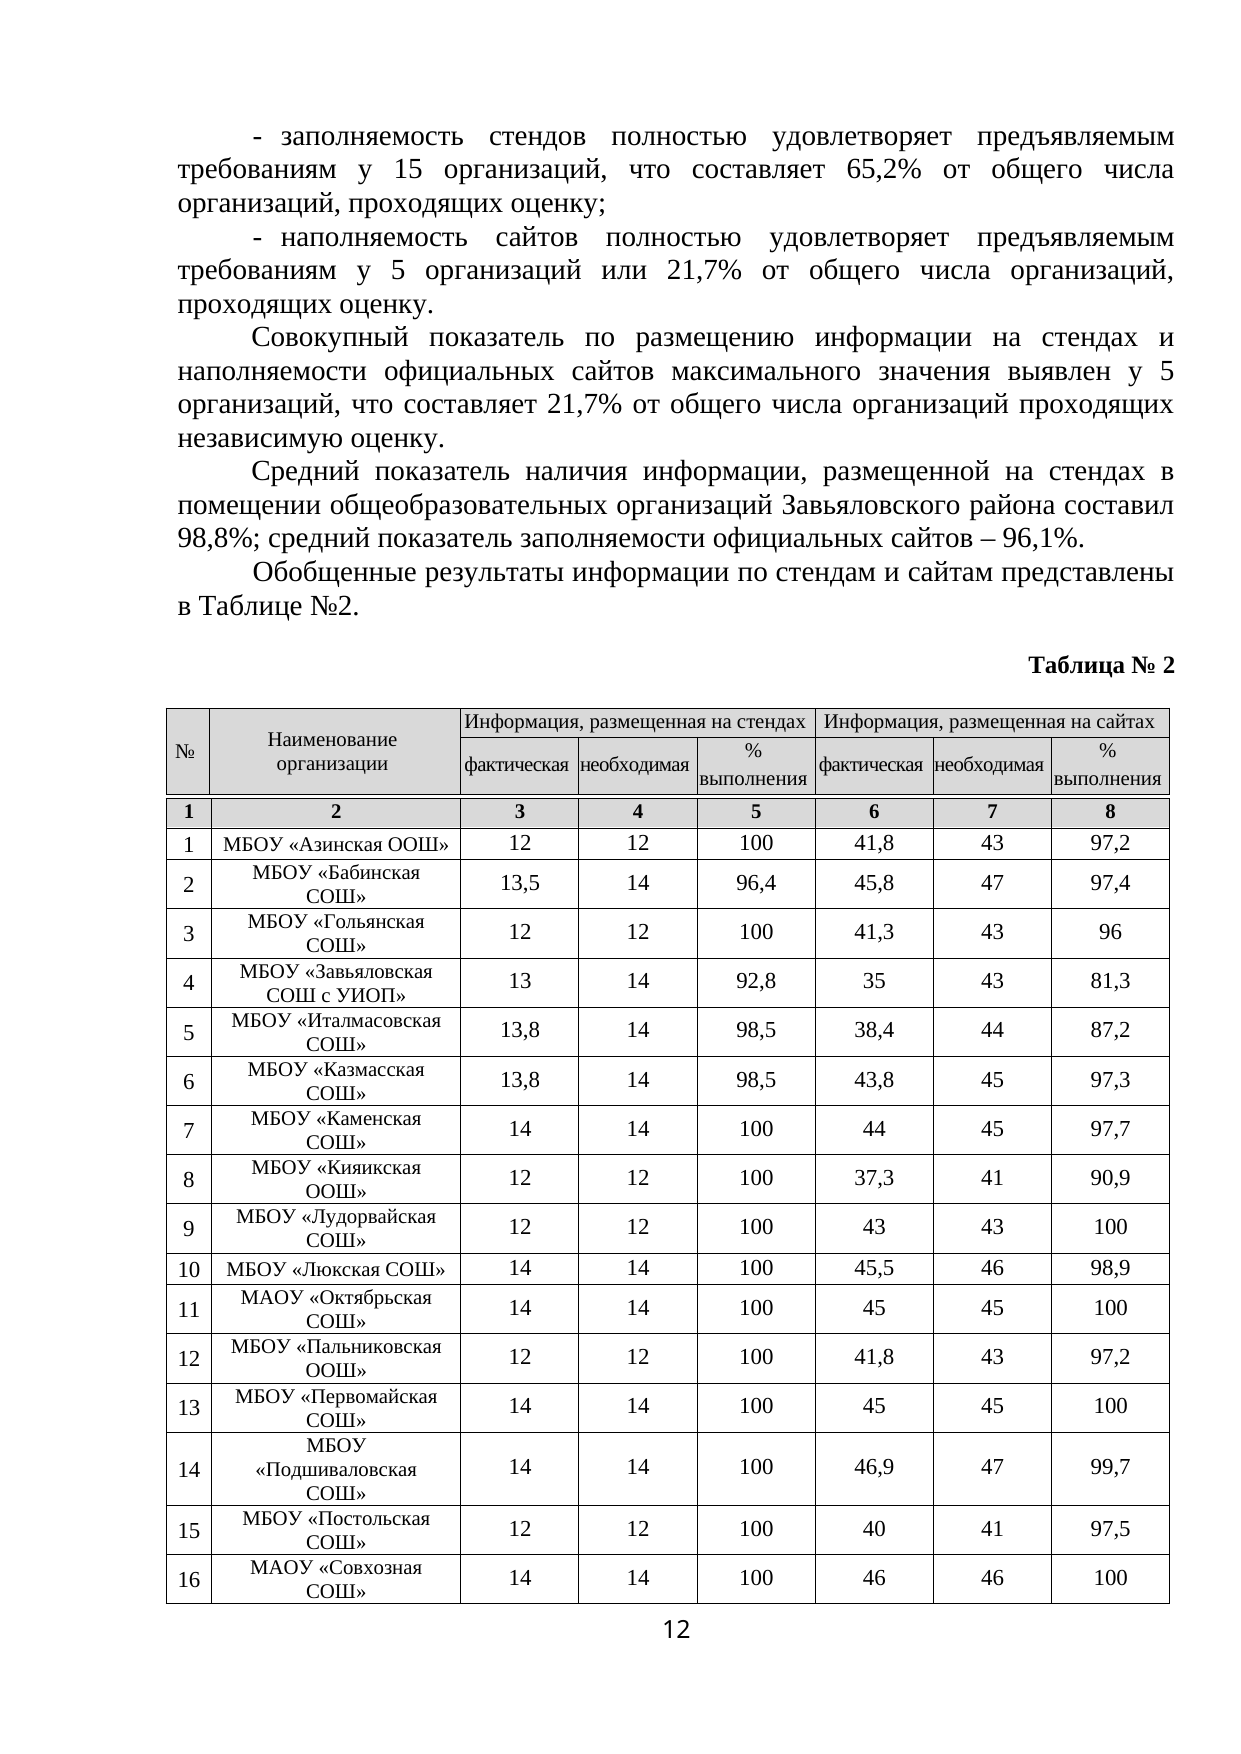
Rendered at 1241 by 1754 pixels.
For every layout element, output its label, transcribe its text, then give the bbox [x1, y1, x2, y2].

table_cell 12 [579, 1204, 697, 1252]
table_cell МБОУ «Кияикская ООШ» [212, 1155, 460, 1203]
table_cell 43,8 [816, 1057, 933, 1105]
table_cell 45 [934, 1384, 1051, 1432]
table_cell 100 [698, 1334, 815, 1382]
table_cell 12 [461, 829, 578, 859]
table_cell 100 [698, 1106, 815, 1154]
table_cell 100 [698, 1204, 815, 1252]
table_cell 14 [579, 1254, 697, 1284]
table_cell 14 [579, 1008, 697, 1056]
text Таблица № 2 [177, 650, 1175, 679]
table_cell 14 [461, 1254, 578, 1284]
table_cell 99,7 [1052, 1433, 1169, 1505]
table_cell 100 [698, 829, 815, 859]
table_cell необходимая [934, 738, 1051, 794]
table_cell 14 [579, 1384, 697, 1432]
table_header 4 [579, 799, 697, 827]
table_cell 12 [461, 1334, 578, 1382]
table_cell 41,3 [816, 909, 933, 957]
text - заполняемость стендов полностью удовлетворяет предъявляемым требованиям у 15 организаций, что составляет 65,2% от общего числа организаций, проходящих оценку; [177, 118, 1175, 219]
table_header № [167, 709, 209, 794]
table_cell 45,8 [816, 860, 933, 908]
table_cell МАОУ «Совхозная СОШ» [212, 1555, 460, 1603]
table_cell 97,4 [1052, 860, 1169, 908]
table_cell 14 [461, 1555, 578, 1603]
table_cell 46 [934, 1254, 1051, 1284]
table_cell 14 [461, 1384, 578, 1432]
table_cell 45 [934, 1106, 1051, 1154]
table_cell 41,8 [816, 829, 933, 859]
table_cell 9 [167, 1204, 211, 1252]
table_cell 14 [579, 959, 697, 1007]
table_cell 45,5 [816, 1254, 933, 1284]
table_cell 8 [167, 1155, 211, 1203]
table_cell 100 [698, 1555, 815, 1603]
table_cell 1 [167, 829, 211, 859]
table_cell 13 [167, 1384, 211, 1432]
table_cell 98,5 [698, 1008, 815, 1056]
table_cell 45 [816, 1384, 933, 1432]
table_cell 43 [934, 1204, 1051, 1252]
table_cell 14 [579, 860, 697, 908]
table_cell 44 [816, 1106, 933, 1154]
table_cell 14 [167, 1433, 211, 1505]
table_cell 12 [461, 1506, 578, 1554]
table_cell МБОУ «Первомайская СОШ» [212, 1384, 460, 1432]
table_cell 100 [1052, 1555, 1169, 1603]
table_cell 100 [698, 1506, 815, 1554]
table_cell 100 [698, 1285, 815, 1333]
table_cell 46 [816, 1555, 933, 1603]
table_header 2 [212, 799, 460, 827]
table_cell 100 [698, 1254, 815, 1284]
table_cell 14 [579, 1433, 697, 1505]
table_cell 45 [934, 1057, 1051, 1105]
table_cell 43 [816, 1204, 933, 1252]
table_cell 92,8 [698, 959, 815, 1007]
table_cell 11 [167, 1285, 211, 1333]
table_cell 46,9 [816, 1433, 933, 1505]
table_cell 100 [698, 909, 815, 957]
table_cell 6 [167, 1057, 211, 1105]
table_cell 97,3 [1052, 1057, 1169, 1105]
table_header Информация, размещенная на стендах [461, 709, 815, 737]
table_header 5 [698, 799, 815, 827]
table_cell 3 [167, 909, 211, 957]
table_cell 47 [934, 860, 1051, 908]
table_cell 4 [167, 959, 211, 1007]
table_cell % выполнения [1052, 738, 1169, 794]
table_header 1 [167, 799, 211, 827]
table_cell фактическая [461, 738, 578, 794]
table_cell 43 [934, 1334, 1051, 1382]
table_cell МБОУ «Пальниковская ООШ» [212, 1334, 460, 1382]
table_cell необходимая [579, 738, 697, 794]
table_cell 35 [816, 959, 933, 1007]
table_cell МБОУ «Каменская СОШ» [212, 1106, 460, 1154]
table_cell 12 [461, 909, 578, 957]
table_cell 12 [461, 1155, 578, 1203]
table_cell 15 [167, 1506, 211, 1554]
table_cell 13 [461, 959, 578, 1007]
table_cell 14 [579, 1057, 697, 1105]
table_cell 13,8 [461, 1057, 578, 1105]
table_cell 100 [1052, 1384, 1169, 1432]
table_cell 14 [579, 1285, 697, 1333]
table_cell 100 [698, 1384, 815, 1432]
table_cell 41 [934, 1506, 1051, 1554]
table_cell 100 [1052, 1285, 1169, 1333]
table_cell 41 [934, 1155, 1051, 1203]
table_header 8 [1052, 799, 1169, 827]
table_cell 44 [934, 1008, 1051, 1056]
table_cell 14 [461, 1433, 578, 1505]
table_cell 7 [167, 1106, 211, 1154]
table_cell % выполнения [698, 738, 815, 794]
table_cell 12 [579, 1334, 697, 1382]
table_cell 12 [579, 1155, 697, 1203]
text Обобщенные результаты информации по стендам и сайтам представлены в Таблице №2. [177, 554, 1175, 621]
table_cell МБОУ «Гольянская СОШ» [212, 909, 460, 957]
table_cell 97,7 [1052, 1106, 1169, 1154]
table_cell МБОУ «Бабинская СОШ» [212, 860, 460, 908]
table_cell 14 [579, 1106, 697, 1154]
table_cell 37,3 [816, 1155, 933, 1203]
table_cell 16 [167, 1555, 211, 1603]
table_cell 90,9 [1052, 1155, 1169, 1203]
table_header Наименование организации [210, 709, 460, 794]
table_cell 14 [461, 1106, 578, 1154]
table_cell МБОУ «Италмасовская СОШ» [212, 1008, 460, 1056]
table_cell МБОУ «Подшиваловская СОШ» [212, 1433, 460, 1505]
table_cell МБОУ «Люкская СОШ» [212, 1254, 460, 1284]
table_cell 14 [461, 1285, 578, 1333]
table_cell 81,3 [1052, 959, 1169, 1007]
table_cell МБОУ «Постольская СОШ» [212, 1506, 460, 1554]
table_cell 10 [167, 1254, 211, 1284]
table_cell 47 [934, 1433, 1051, 1505]
table_cell 43 [934, 829, 1051, 859]
table_cell 13,5 [461, 860, 578, 908]
table_cell 97,2 [1052, 829, 1169, 859]
table_cell 45 [816, 1285, 933, 1333]
table_cell фактическая [816, 738, 933, 794]
text Совокупный показатель по размещению информации на стендах и наполняемости официальных сайтов максимального значения выявлен у 5 организаций, что составляет 21,7% от общего числа организаций проходящих независимую оценку. [177, 319, 1175, 453]
table_cell 46 [934, 1555, 1051, 1603]
table_cell 100 [698, 1155, 815, 1203]
table_cell 38,4 [816, 1008, 933, 1056]
table_cell 12 [579, 829, 697, 859]
table_cell 97,5 [1052, 1506, 1169, 1554]
table_cell 12 [167, 1334, 211, 1382]
table_cell 41,8 [816, 1334, 933, 1382]
table_cell 98,5 [698, 1057, 815, 1105]
table_cell 12 [579, 1506, 697, 1554]
table_cell МБОУ «Лудорвайская СОШ» [212, 1204, 460, 1252]
table_cell МАОУ «Октябрьская СОШ» [212, 1285, 460, 1333]
table_cell 96,4 [698, 860, 815, 908]
table_cell 97,2 [1052, 1334, 1169, 1382]
table_cell МБОУ «Казмасская СОШ» [212, 1057, 460, 1105]
table_cell МБОУ «Завьяловская СОШ с УИОП» [212, 959, 460, 1007]
table_cell 87,2 [1052, 1008, 1169, 1056]
table_cell 13,8 [461, 1008, 578, 1056]
table_header 6 [816, 799, 933, 827]
table_cell 14 [579, 1555, 697, 1603]
table_cell 12 [579, 909, 697, 957]
table_cell 45 [934, 1285, 1051, 1333]
table_cell 98,9 [1052, 1254, 1169, 1284]
table_header 3 [461, 799, 578, 827]
table_cell 5 [167, 1008, 211, 1056]
table_cell 100 [698, 1433, 815, 1505]
text - наполняемость сайтов полностью удовлетворяет предъявляемым требованиям у 5 организаций или 21,7% от общего числа организаций, проходящих оценку. [177, 219, 1175, 319]
table_header Информация, размещенная на сайтах [816, 709, 1169, 737]
table_cell 43 [934, 959, 1051, 1007]
table_cell 40 [816, 1506, 933, 1554]
table_cell 43 [934, 909, 1051, 957]
table_cell 12 [461, 1204, 578, 1252]
table_cell 96 [1052, 909, 1169, 957]
table_cell 100 [1052, 1204, 1169, 1252]
table_cell 2 [167, 860, 211, 908]
table_header 7 [934, 799, 1051, 827]
table_cell МБОУ «Азинская ООШ» [212, 829, 460, 859]
text Средний показатель наличия информации, размещенной на стендах в помещении общеобразовательных организаций Завьяловского района составил 98,8%; средний показатель заполняемости официальных сайтов – 96,1%. [177, 453, 1175, 554]
